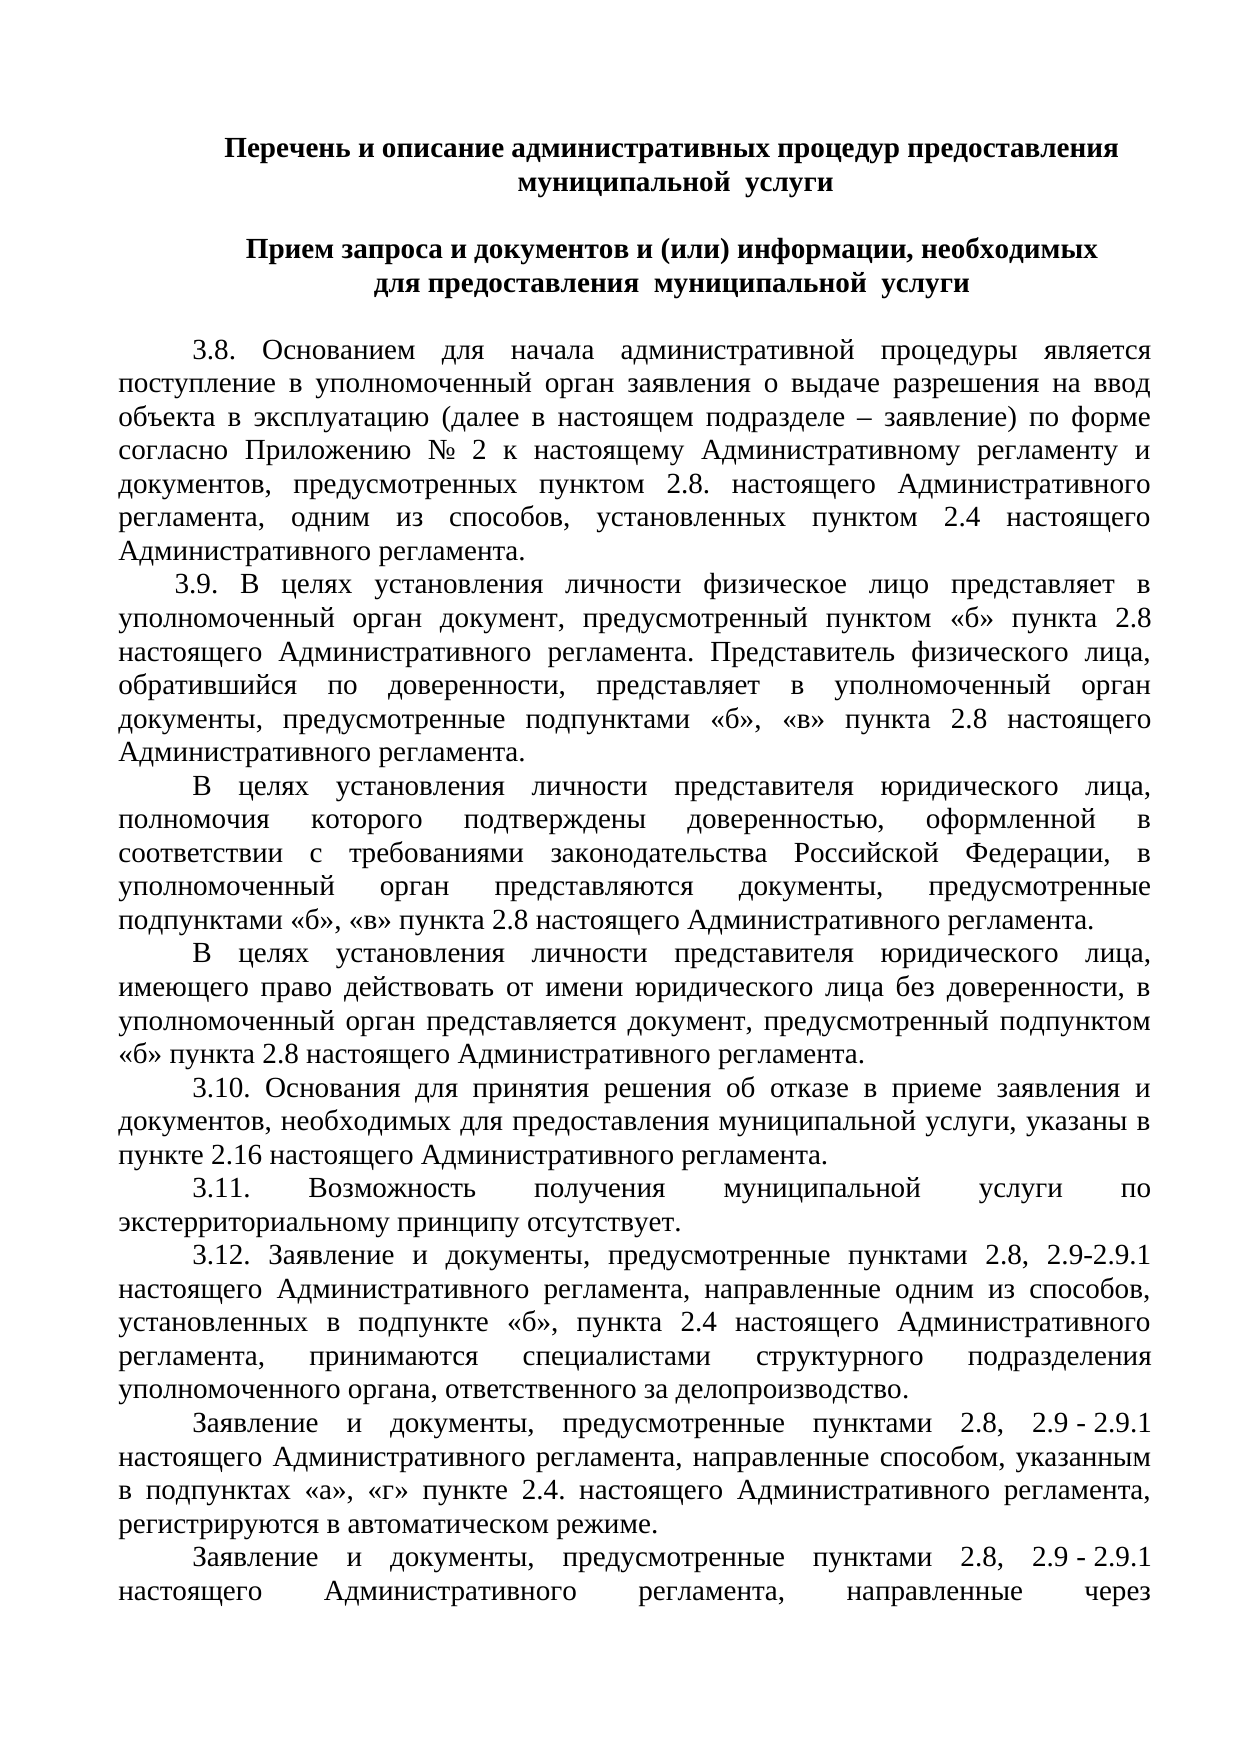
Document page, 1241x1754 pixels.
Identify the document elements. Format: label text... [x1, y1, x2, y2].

text Перечень и описание административных процедур предоставления [118, 131, 1152, 164]
text Заявление и документы, предусмотренные пунктами 2.8, 2.9 - 2.9.1 настоящего Административного регламента, направленные способом, указанным в подпунктах «а», «г» пункте 2.4. настоящего Административного регламента, регистрируются в автоматическом режиме. [118, 1405, 1152, 1539]
text В целях установления личности представителя юридического лица, имеющего право действовать от имени юридического лица без доверенности, в уполномоченный орган представляется документ, предусмотренный подпунктом «б» пункта 2.8 настоящего Административного регламента. [118, 936, 1152, 1070]
text 3.10. Основания для принятия решения об отказе в приеме заявления и документов, необходимых для предоставления муниципальной услуги, указаны в пункте 2.16 настоящего Административного регламента. [118, 1070, 1152, 1170]
text 3.9. В целях установления личности физическое лицо представляет в уполномоченный орган документ, предусмотренный пунктом «б» пункта 2.8 настоящего Административного регламента. Представитель физического лица, обратившийся по доверенности, представляет в уполномоченный орган документы, предусмотренные подпунктами «б», «в» пункта 2.8 настоящего Административного регламента. [118, 567, 1152, 768]
text для предоставления муниципальной услуги [118, 265, 1152, 298]
text муниципальной услуги [118, 164, 1152, 198]
text Прием запроса и документов и (или) информации, необходимых [118, 231, 1152, 265]
text 3.11. Возможность получения муниципальной услуги по экстерриториальному принципу отсутствует. [118, 1170, 1152, 1237]
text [118, 1539, 1152, 1606]
text 3.8. Основанием для начала административной процедуры является поступление в уполномоченный орган заявления о выдаче разрешения на ввод объекта в эксплуатацию (далее в настоящем подразделе – заявление) по форме согласно Приложению № 2 к настоящему Административному регламенту и документов, предусмотренных пунктом 2.8. настоящего Административного регламента, одним из способов, установленных пунктом 2.4 настоящего Административного регламента. [118, 332, 1152, 567]
text В целях установления личности представителя юридического лица, полномочия которого подтверждены доверенностью, оформленной в соответствии с требованиями законодательства Российской Федерации, в уполномоченный орган представляются документы, предусмотренные подпунктами «б», «в» пункта 2.8 настоящего Административного регламента. [118, 768, 1152, 936]
text 3.12. Заявление и документы, предусмотренные пунктами 2.8, 2.9-2.9.1 настоящего Административного регламента, направленные одним из способов, установленных в подпункте «б», пункта 2.4 настоящего Административного регламента, принимаются специалистами структурного подразделения уполномоченного органа, ответственного за делопроизводство. [118, 1237, 1152, 1405]
